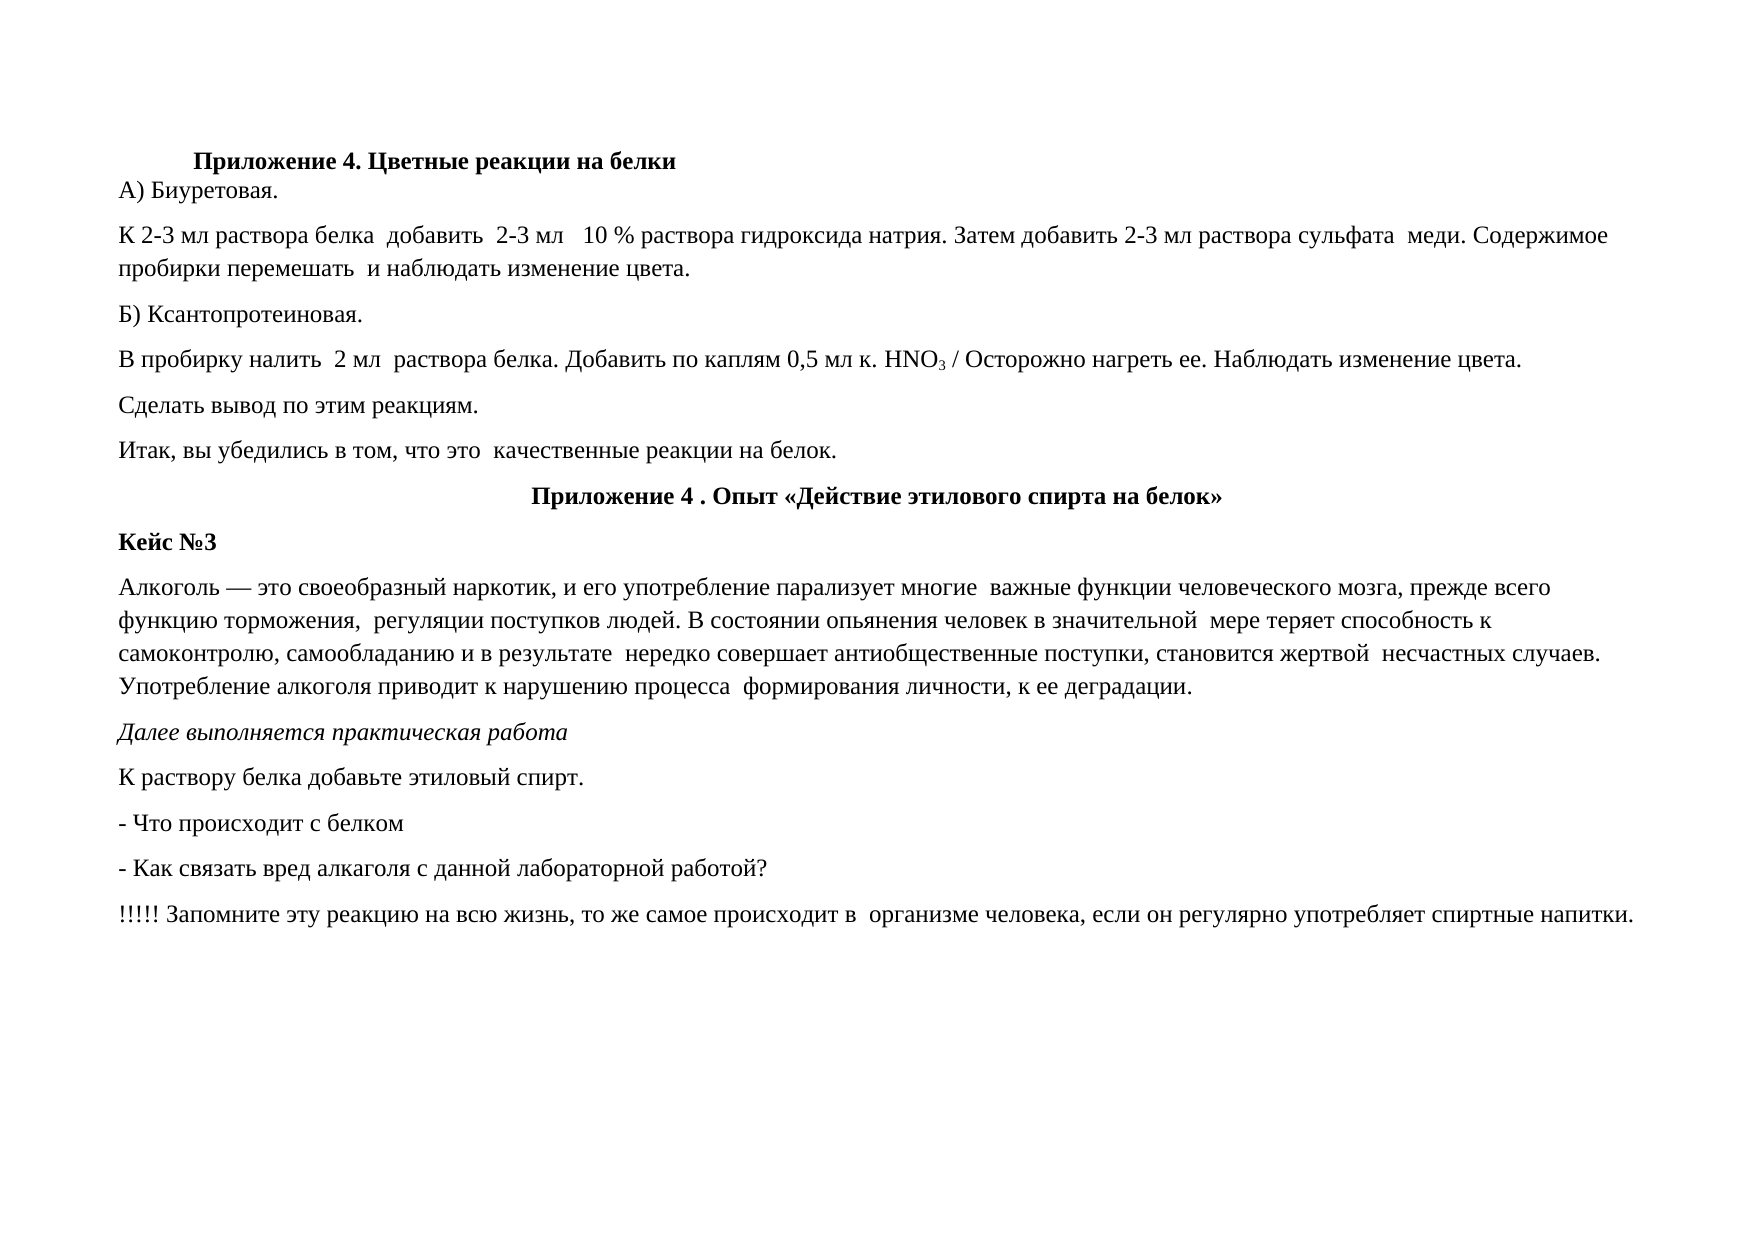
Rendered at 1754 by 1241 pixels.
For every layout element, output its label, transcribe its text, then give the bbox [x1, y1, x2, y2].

text А) Биуретовая. [118, 175, 1636, 204]
text Сделать вывод по этим реакциям. [118, 390, 1636, 419]
text В пробирку налить 2 мл раствора белка. Добавить по каплям 0,5 мл к. HNO3 / Осторожно нагреть ее. Наблюдать изменение цвета. [118, 344, 1636, 373]
list Приложение 4. Цветные реакции на белки [193, 146, 1636, 175]
text К 2-3 мл раствора белка добавить 2-3 мл 10 % раствора гидроксида натрия. Затем добавить 2-3 мл раствора сульфата меди. Содержимое пробирки перемешать и наблюдать изменение цвета. [118, 220, 1636, 282]
text - Как связать вред алкаголя с данной лабораторной работой? [118, 853, 1636, 882]
text К раствору белка добавьте этиловый спирт. [118, 762, 1636, 791]
text Б) Ксантопротеиновая. [118, 299, 1636, 328]
text Итак, вы убедились в том, что это качественные реакции на белок. [118, 436, 1636, 464]
text !!!!! Запомните эту реакцию на всю жизнь, то же самое происходит в организме человека, если он регулярно употребляет спиртные напитки. [118, 899, 1636, 927]
text Кейс №3 [118, 527, 1636, 555]
text Приложение 4 . Опыт «Действие этилового спирта на белок» [118, 481, 1636, 510]
text - Что происходит с белком [118, 808, 1636, 836]
text Далее выполняется практическая работа [118, 717, 1636, 745]
text Алкоголь — это своеобразный наркотик, и его употребление парализует многие важные функции человеческого мозга, прежде всего функцию торможения, регуляции поступков людей. В состоянии опьянения человек в значительной мере теряет способность к самоконтролю, самообладанию и в результате нередко совершает антиобщественные поступки, становится жертвой несчастных случаев. Употребление алкоголя приводит к нарушению процесса формирования личности, к ее деградации. [118, 572, 1636, 700]
